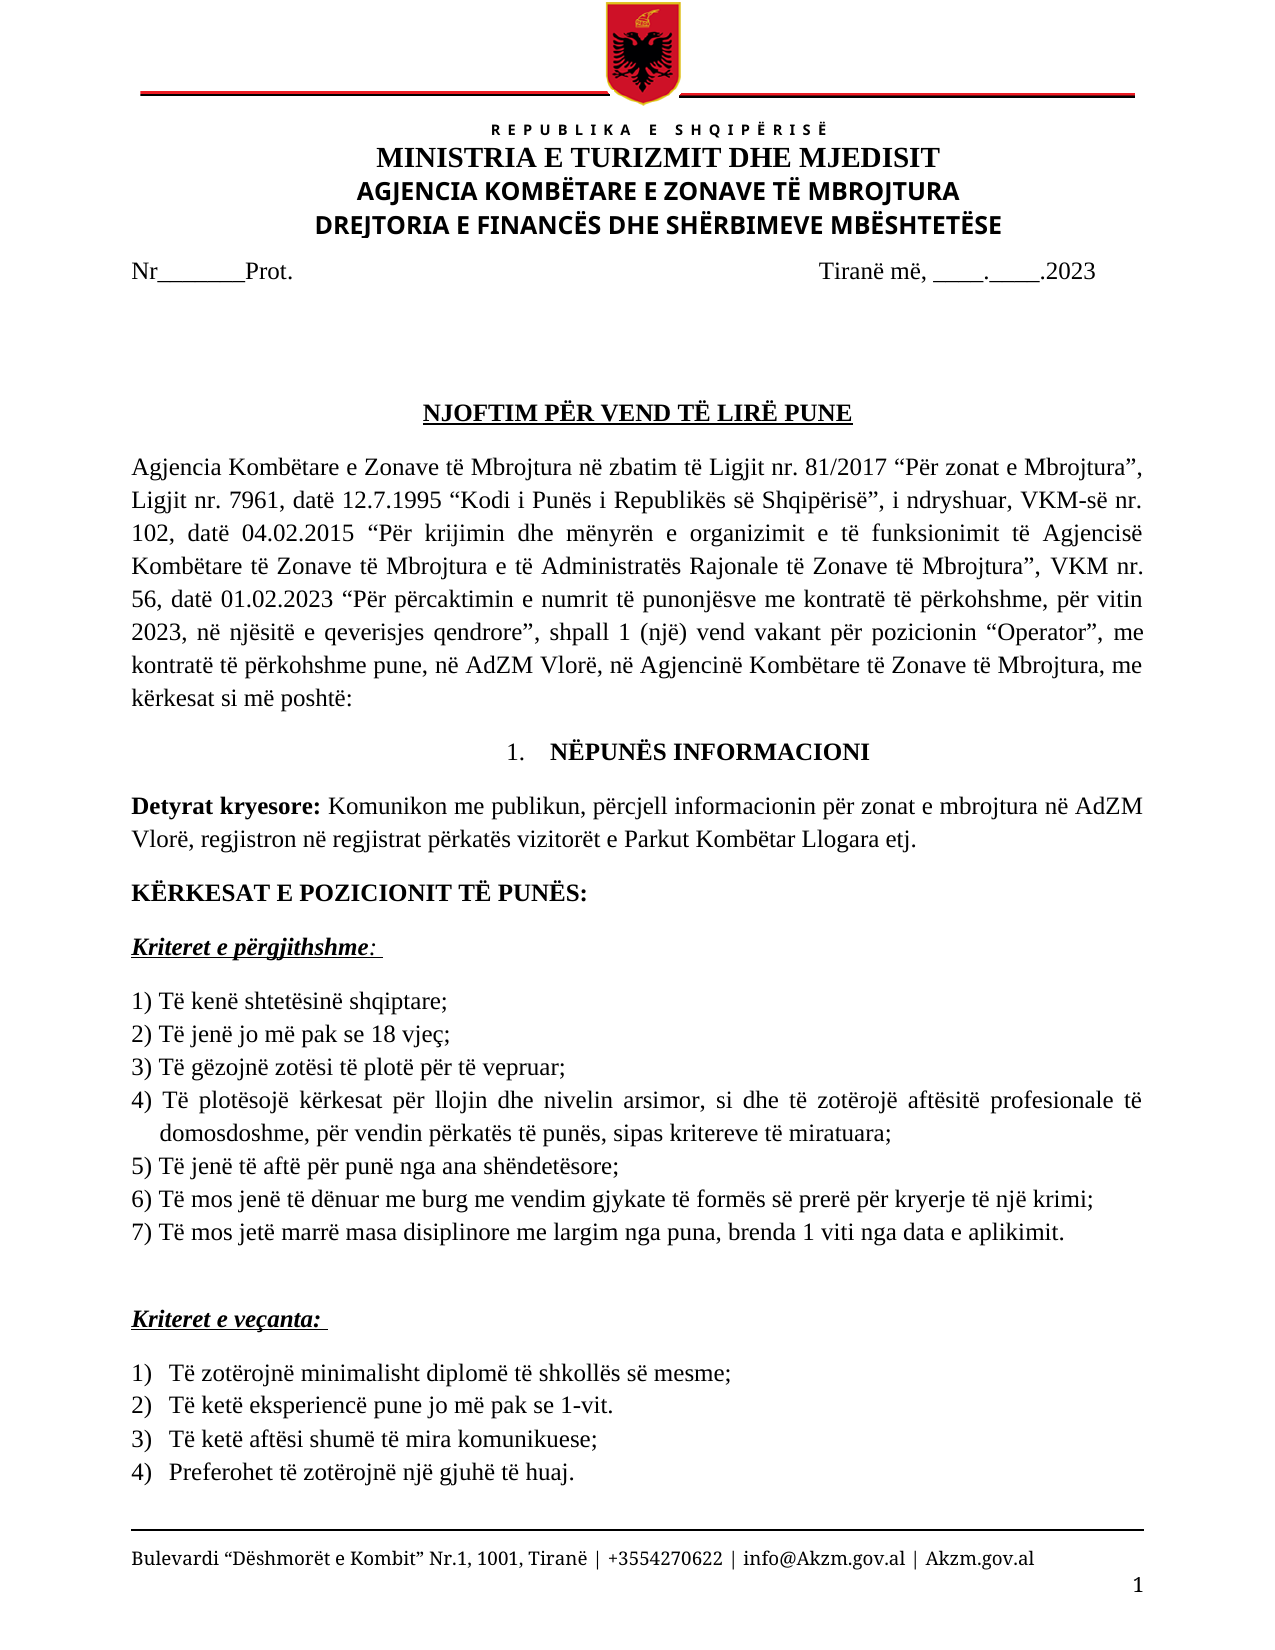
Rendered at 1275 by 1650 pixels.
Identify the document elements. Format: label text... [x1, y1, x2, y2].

text 7) Të mos jetë marrë masa disiplinore me largim nga puna, brenda 1 viti nga data e aplikimit. [131, 1217, 1144, 1246]
text Kriteret e veçanta: [131, 1304, 1144, 1332]
text 1) Të kenë shtetësinë shqiptare; [131, 986, 1144, 1014]
text 3) Të gëzojnë zotësi të plotë për të vepruar; [131, 1052, 1144, 1081]
list NËPUNËS INFORMACIONI [506, 737, 1144, 766]
list Të ketë aftësi shumë të mira komunikuese; [131, 1424, 1144, 1452]
text Kriteret e përgjithshme: [131, 932, 1144, 961]
text 4) Të plotësojë kërkesat për llojin dhe nivelin arsimor, si dhe të zotërojë aftësitë profesionale të domosdoshme, për vendin përkatës të punës, sipas kritereve të miratuara; [131, 1085, 1144, 1147]
text Agjencia Kombëtare e Zonave të Mbrojtura në zbatim të Ligjit nr. 81/2017 “Për zonat e Mbrojtura”, Ligjit nr. 7961, datë 12.7.1995 “Kodi i Punës i Republikës së Shqipërisë”, i ndryshuar, VKM-së nr. 102, datë 04.02.2015 “Për krijimin dhe mënyrën e organizimit e të funksionimit të Agjencisë Kombëtare të Zonave të Mbrojtura e të Administratës Rajonale të Zonave të Mbrojtura”, VKM nr. 56, datë 01.02.2023 “Për përcaktimin e numrit të punonjësve me kontratë të përkohshme, për vitin 2023, në njësitë e qeverisjes qendrore”, shpall 1 (një) vend vakant për pozicionin “Operator”, me kontratë të përkohshme pune, në AdZM Vlorë, në Agjencinë Kombëtare të Zonave të Mbrojtura, me kërkesat si më poshtë: [131, 452, 1144, 712]
picture [140, 0, 1135, 110]
text NJOFTIM PËR VEND TË LIRË PUNE [131, 398, 1144, 427]
list Të zotërojnë minimalisht diplomë të shkollës së mesme; [131, 1358, 1144, 1386]
text KËRKESAT E POZICIONIT TË PUNËS: [131, 878, 1144, 907]
text 2) Të jenë jo më pak se 18 vjeç; [131, 1019, 1144, 1047]
text 6) Të mos jenë të dënuar me burg me vendim gjykate të formës së prerë për kryerje të një krimi; [131, 1184, 1144, 1213]
text Nr_______Prot. Tiranë më, ____.____.2023 [131, 256, 1144, 285]
text Detyrat kryesore: Komunikon me publikun, përcjell informacionin për zonat e mbrojtura në AdZM Vlorë, regjistron në regjistrat përkatës vizitorët e Parkut Kombëtar Llogara etj. [131, 791, 1144, 853]
list Preferohet të zotërojnë një gjuhë të huaj. [131, 1457, 1144, 1485]
text 5) Të jenë të aftë për punë nga ana shëndetësore; [131, 1151, 1144, 1179]
list Të ketë eksperiencë pune jo më pak se 1-vit. [131, 1391, 1144, 1419]
